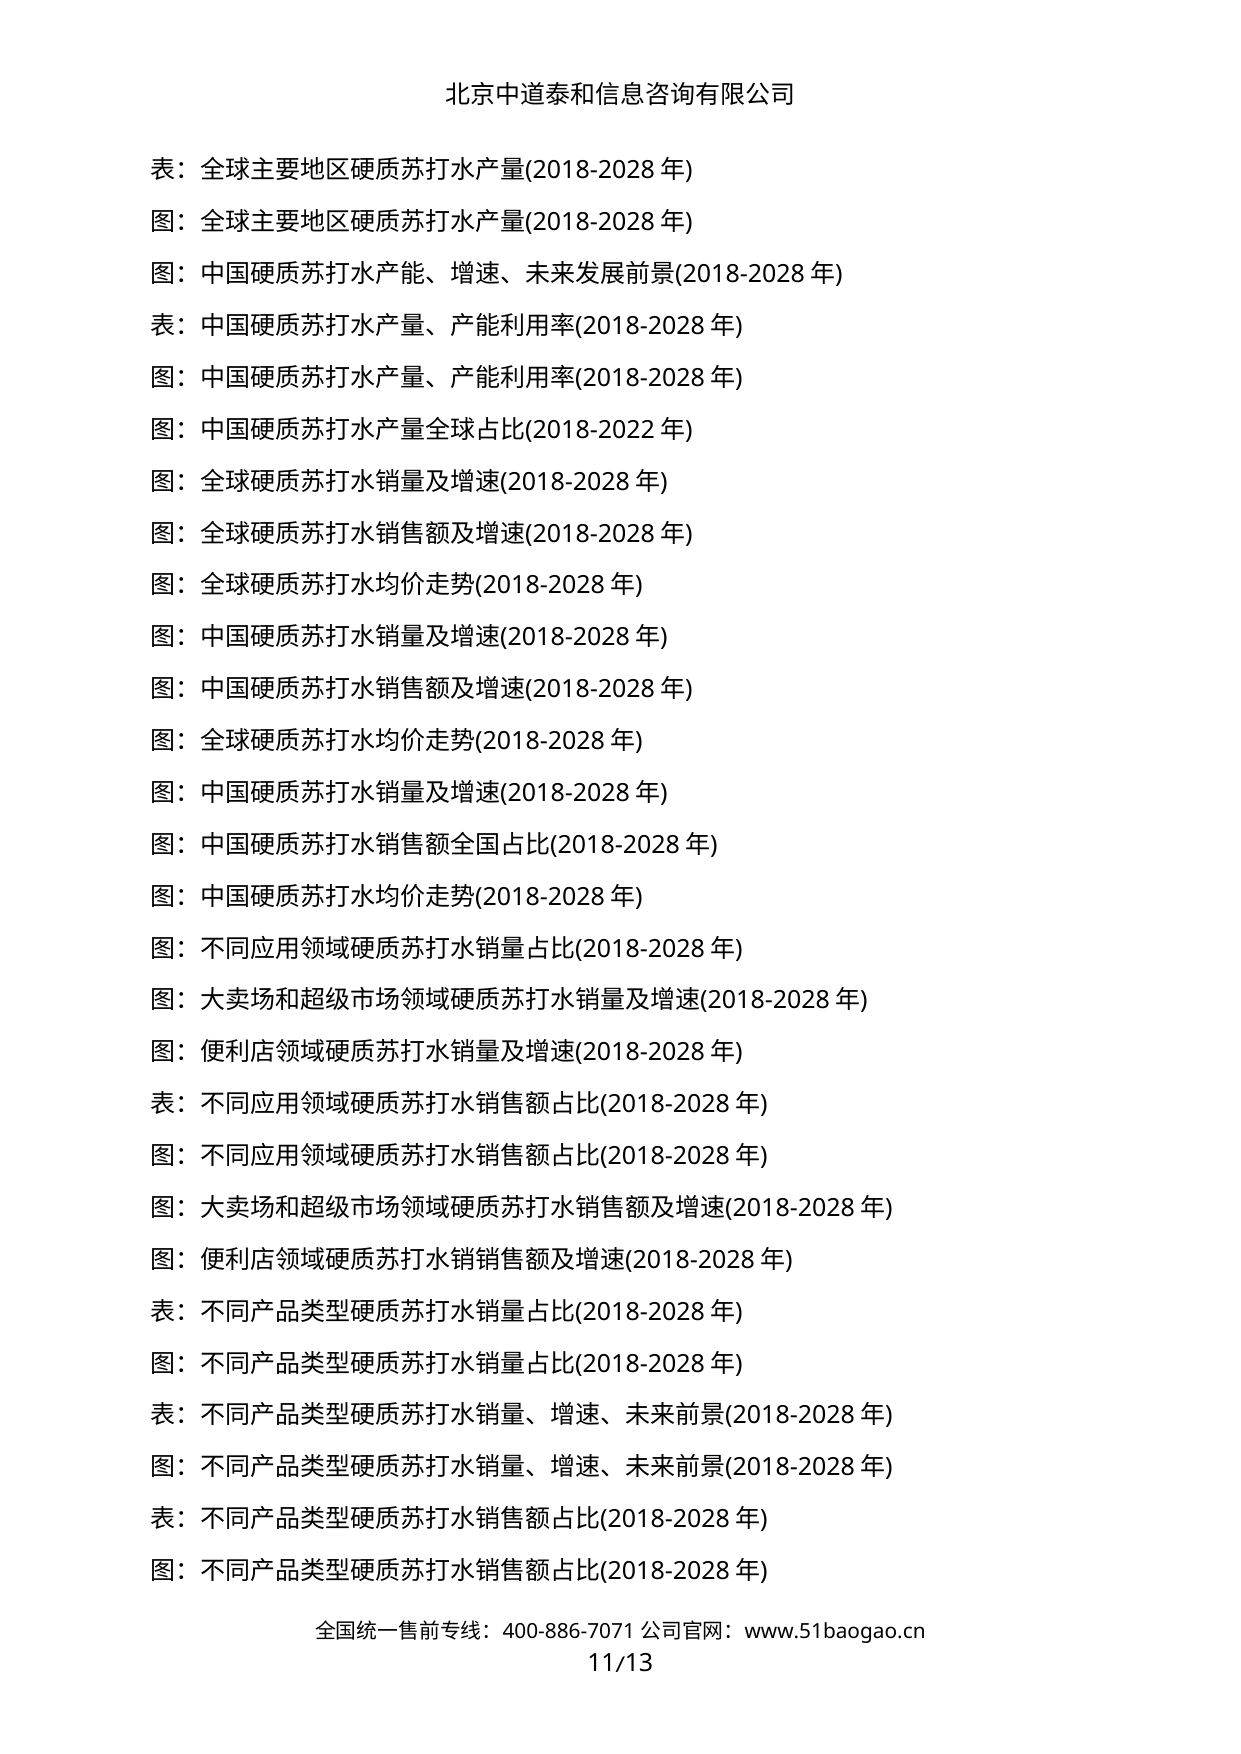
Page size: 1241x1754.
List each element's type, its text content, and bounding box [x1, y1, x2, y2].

text 图：不同产品类型硬质苏打水销售额占比(2018-2028年) [150, 1551, 1090, 1587]
text 图：全球硬质苏打水均价走势(2018-2028年) [150, 721, 1090, 757]
text 图：不同产品类型硬质苏打水销量占比(2018-2028年) [150, 1343, 1090, 1379]
text 图：中国硬质苏打水销量及增速(2018-2028年) [150, 772, 1090, 809]
text 表：不同产品类型硬质苏打水销售额占比(2018-2028年) [150, 1499, 1090, 1535]
text 图：中国硬质苏打水均价走势(2018-2028年) [150, 876, 1090, 912]
text 图：便利店领域硬质苏打水销量及增速(2018-2028年) [150, 1032, 1090, 1068]
text 图：中国硬质苏打水销量及增速(2018-2028年) [150, 617, 1090, 653]
text 表：不同产品类型硬质苏打水销量、增速、未来前景(2018-2028年) [150, 1395, 1090, 1431]
text 图：中国硬质苏打水产能、增速、未来发展前景(2018-2028年) [150, 254, 1090, 290]
text 图：全球硬质苏打水销量及增速(2018-2028年) [150, 461, 1090, 497]
text 图：不同应用领域硬质苏打水销售额占比(2018-2028年) [150, 1136, 1090, 1172]
text 图：大卖场和超级市场领域硬质苏打水销量及增速(2018-2028年) [150, 980, 1090, 1016]
text 图：中国硬质苏打水产量、产能利用率(2018-2028年) [150, 357, 1090, 394]
text 图：全球主要地区硬质苏打水产量(2018-2028年) [150, 202, 1090, 238]
text 表：不同产品类型硬质苏打水销量占比(2018-2028年) [150, 1291, 1090, 1327]
text 图：不同产品类型硬质苏打水销量、增速、未来前景(2018-2028年) [150, 1447, 1090, 1483]
text 表：中国硬质苏打水产量、产能利用率(2018-2028年) [150, 306, 1090, 342]
text 图：便利店领域硬质苏打水销销售额及增速(2018-2028年) [150, 1239, 1090, 1276]
text 图：中国硬质苏打水产量全球占比(2018-2022年) [150, 409, 1090, 446]
text 图：全球硬质苏打水均价走势(2018-2028年) [150, 565, 1090, 601]
text 表：不同应用领域硬质苏打水销售额占比(2018-2028年) [150, 1084, 1090, 1120]
text 表：全球主要地区硬质苏打水产量(2018-2028年) [150, 150, 1090, 186]
text 图：大卖场和超级市场领域硬质苏打水销售额及增速(2018-2028年) [150, 1187, 1090, 1224]
text 图：中国硬质苏打水销售额及增速(2018-2028年) [150, 669, 1090, 705]
text 图：中国硬质苏打水销售额全国占比(2018-2028年) [150, 824, 1090, 861]
text 图：全球硬质苏打水销售额及增速(2018-2028年) [150, 513, 1090, 549]
text 图：不同应用领域硬质苏打水销量占比(2018-2028年) [150, 928, 1090, 964]
